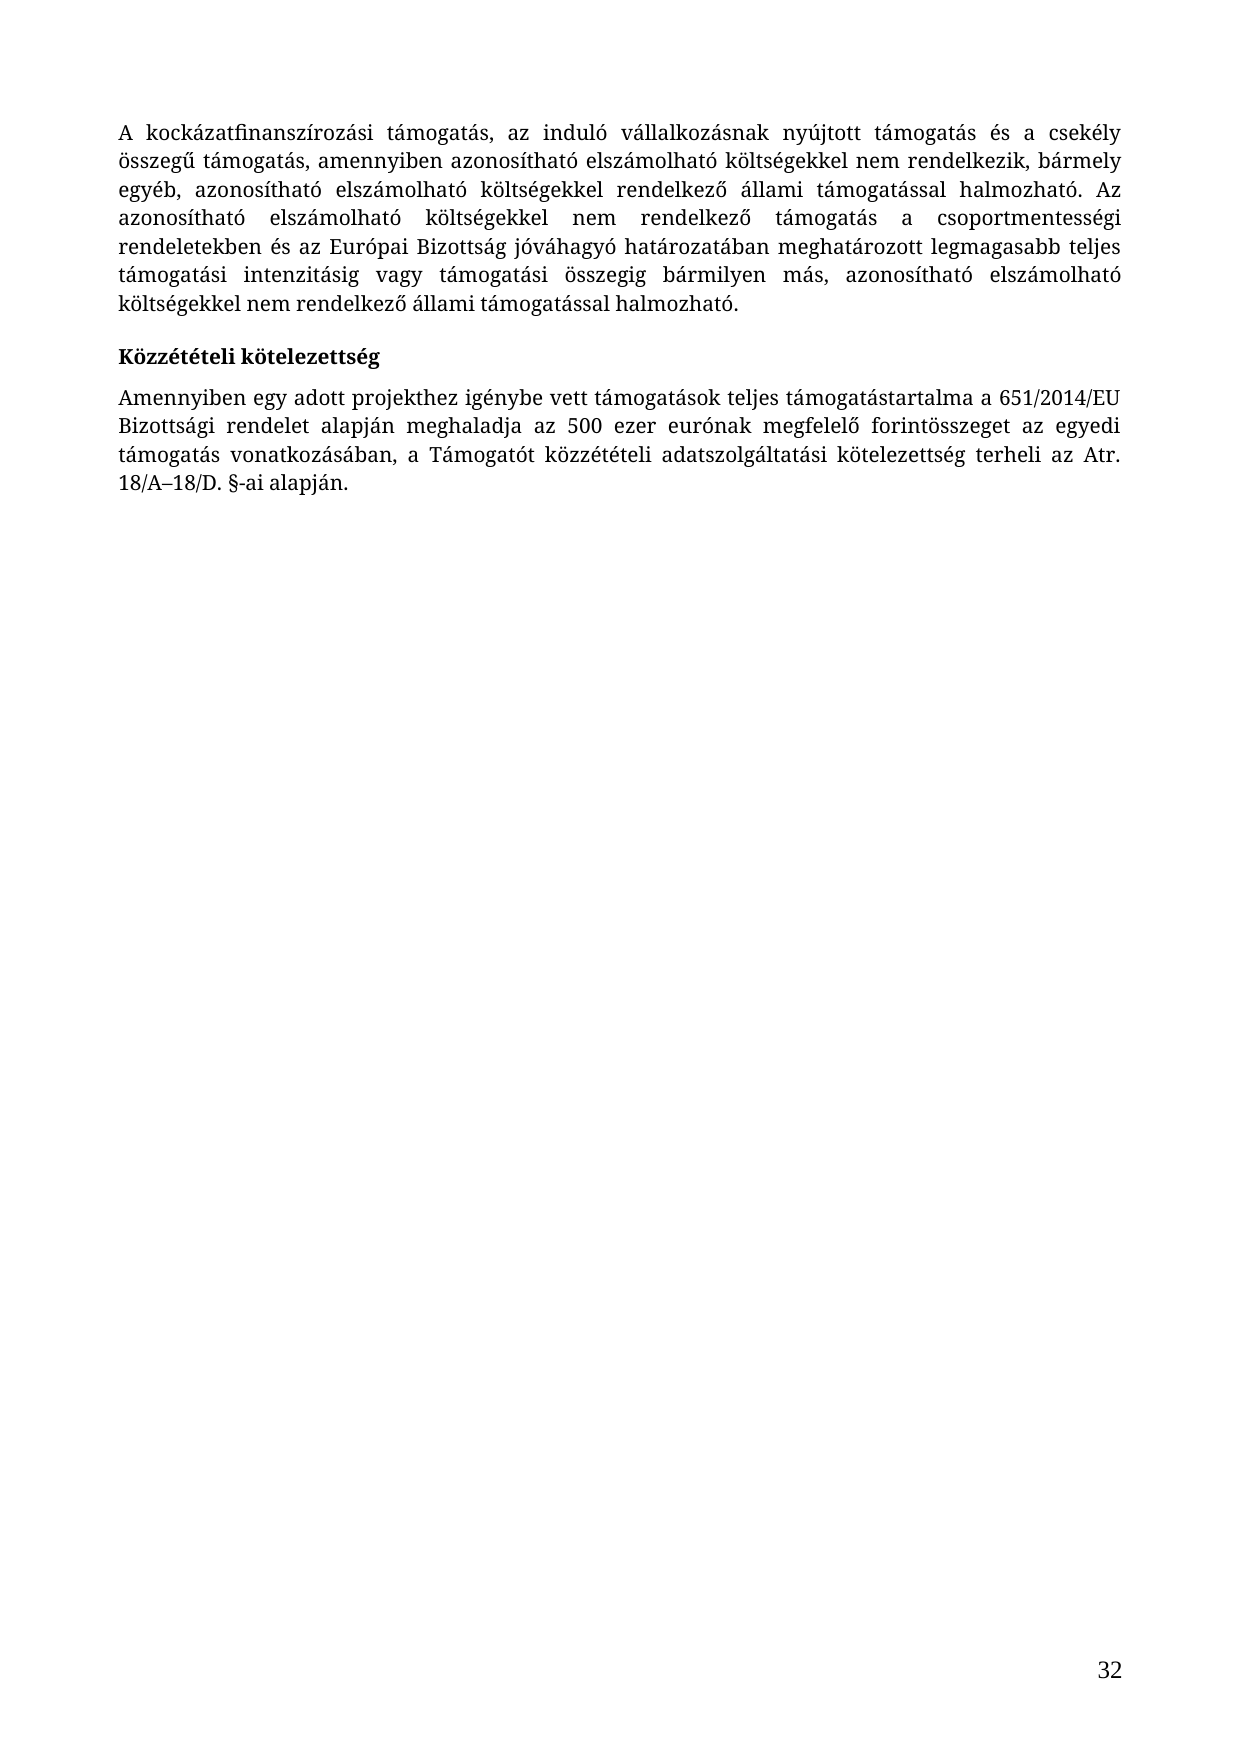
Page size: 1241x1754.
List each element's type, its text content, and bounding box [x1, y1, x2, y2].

text Amennyiben egy adott projekthez igénybe vett támogatások teljes támogatástartalma a 651/2014/EU Bizottsági rendelet alapján meghaladja az 500 ezer eurónak megfelelő forintösszeget az egyedi támogatás vonatkozásában, a Támogatót közzétételi adatszolgáltatási kötelezettség terheli az Atr. 18/A–18/D. §-ai alapján. [118, 383, 1122, 497]
text A kockázatfinanszírozási támogatás, az induló vállalkozásnak nyújtott támogatás és a csekély összegű támogatás, amennyiben azonosítható elszámolható költségekkel nem rendelkezik, bármely egyéb, azonosítható elszámolható költségekkel rendelkező állami támogatással halmozható. Az azonosítható elszámolható költségekkel nem rendelkező támogatás a csoportmentességi rendeletekben és az Európai Bizottság jóváhagyó határozatában meghatározott legmagasabb teljes támogatási intenzitásig vagy támogatási összegig bármilyen más, azonosítható elszámolható költségekkel nem rendelkező állami támogatással halmozható. [118, 118, 1122, 317]
text Közzétételi kötelezettség [118, 342, 1122, 371]
